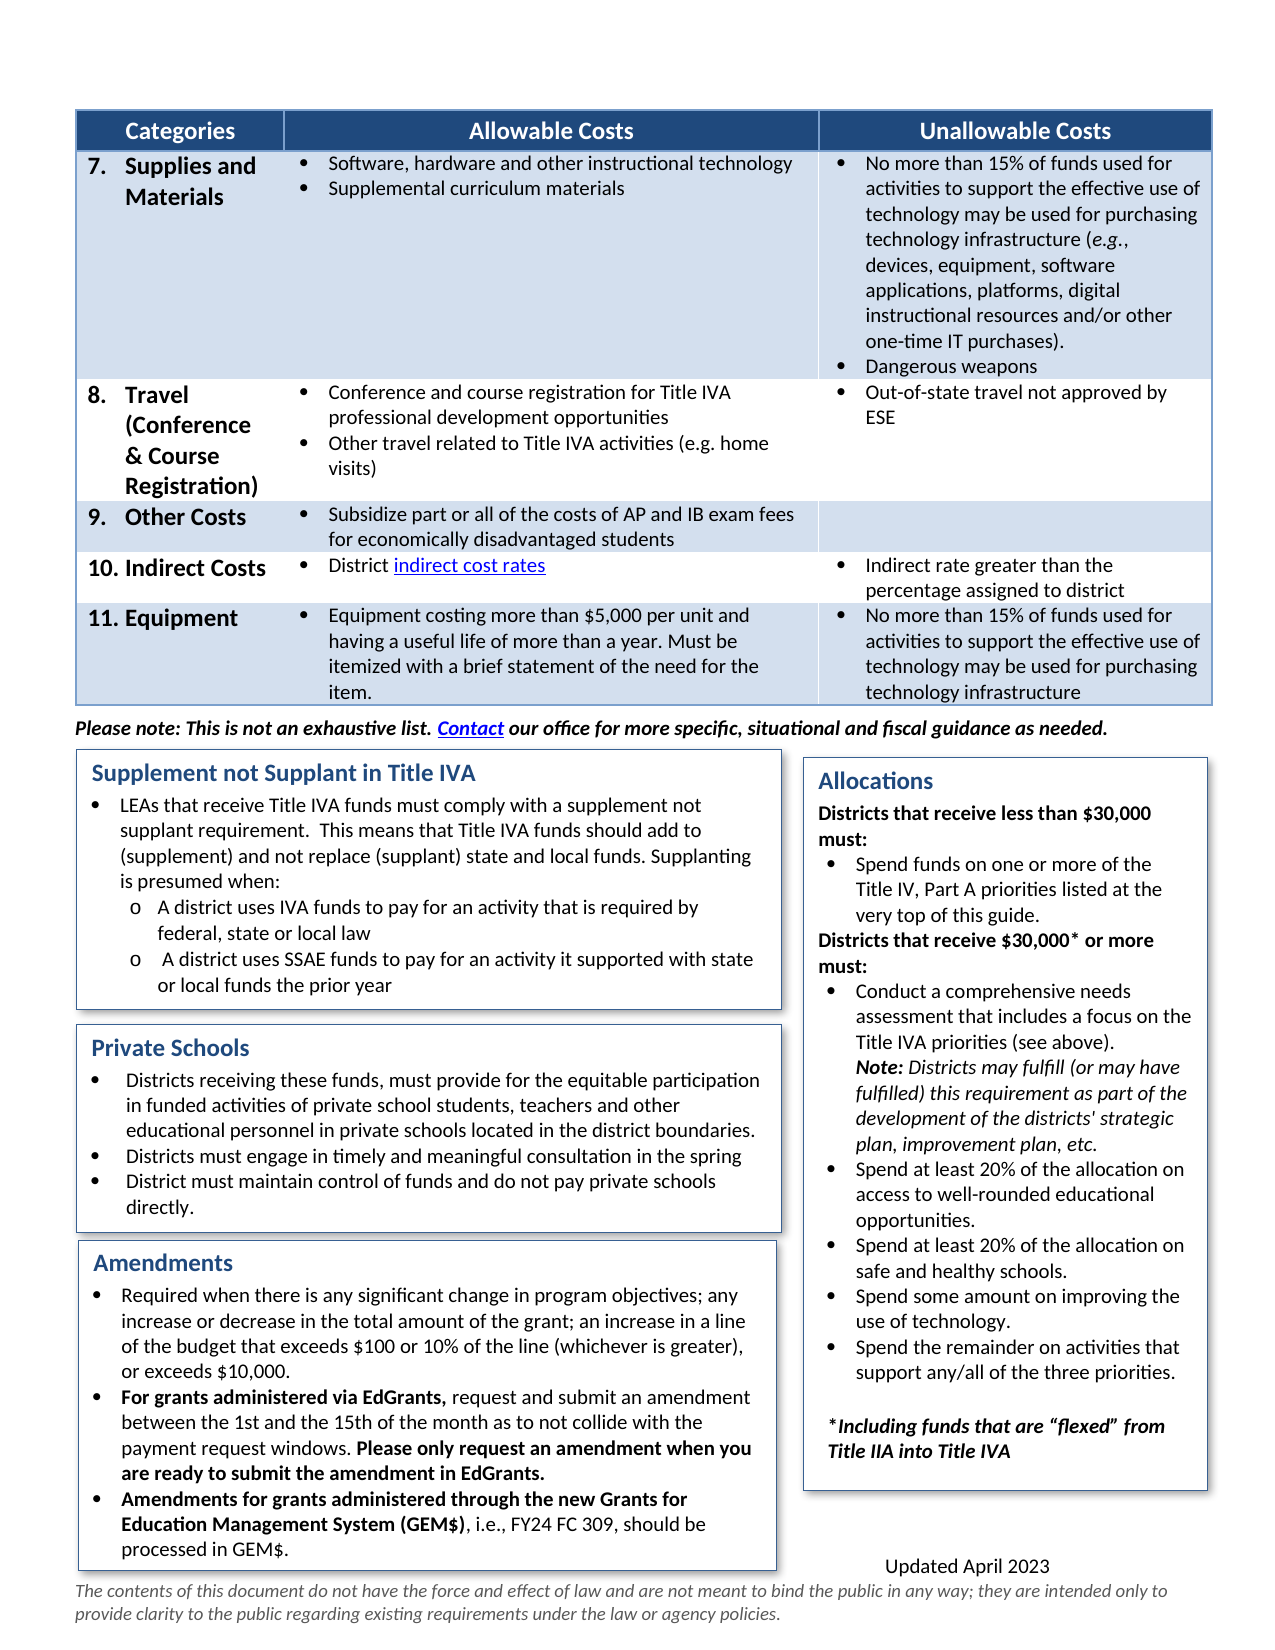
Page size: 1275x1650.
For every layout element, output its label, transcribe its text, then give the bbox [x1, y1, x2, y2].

table_cell District indirect cost rates [284, 552, 818, 603]
table_cell No more than 15% of funds used for activities to support the effective use of technology may be used for purchasing technology infrastructure (e.g., devices, equipment, software applications, platforms, digital instructional resources and/or other one-time IT purchases). Dangerous weapons [819, 152, 1211, 379]
table_cell Supplies and Materials [77, 152, 284, 379]
table_cell Subsidize part or all of the costs of AP and IB exam fees for economically disadvantaged students [284, 501, 818, 552]
table_cell Indirect Costs [77, 552, 284, 603]
table_cell Travel (Conference & Course Registration) [77, 379, 284, 501]
table_header Allowable Costs [285, 111, 818, 150]
table_header Categories [77, 111, 283, 150]
table_cell Conference and course registration for Title IVA professional development opportunities Other travel related to Title IVA activities (e.g. home visits) [284, 379, 818, 501]
table_cell No more than 15% of funds used for activities to support the effective use of technology may be used for purchasing technology infrastructure [819, 603, 1211, 704]
table_cell [819, 501, 1211, 552]
table_cell Equipment [77, 603, 284, 704]
table_cell Out-of-state travel not approved by ESE [819, 379, 1211, 501]
table_cell Indirect rate greater than the percentage assigned to district [819, 552, 1211, 603]
table_cell Software, hardware and other instructional technology Supplemental curriculum materials [284, 152, 818, 379]
list Please note: This is not an exhaustive list. Contact our office for more specific, situational and fiscal guidance as needed. [75, 706, 1200, 741]
table_cell Equipment costing more than $5,000 per unit and having a useful life of more than a year. Must be itemized with a brief statement of the need for the item. [284, 603, 818, 704]
table_header Unallowable Costs [820, 111, 1211, 150]
table_cell Other Costs [77, 501, 284, 552]
